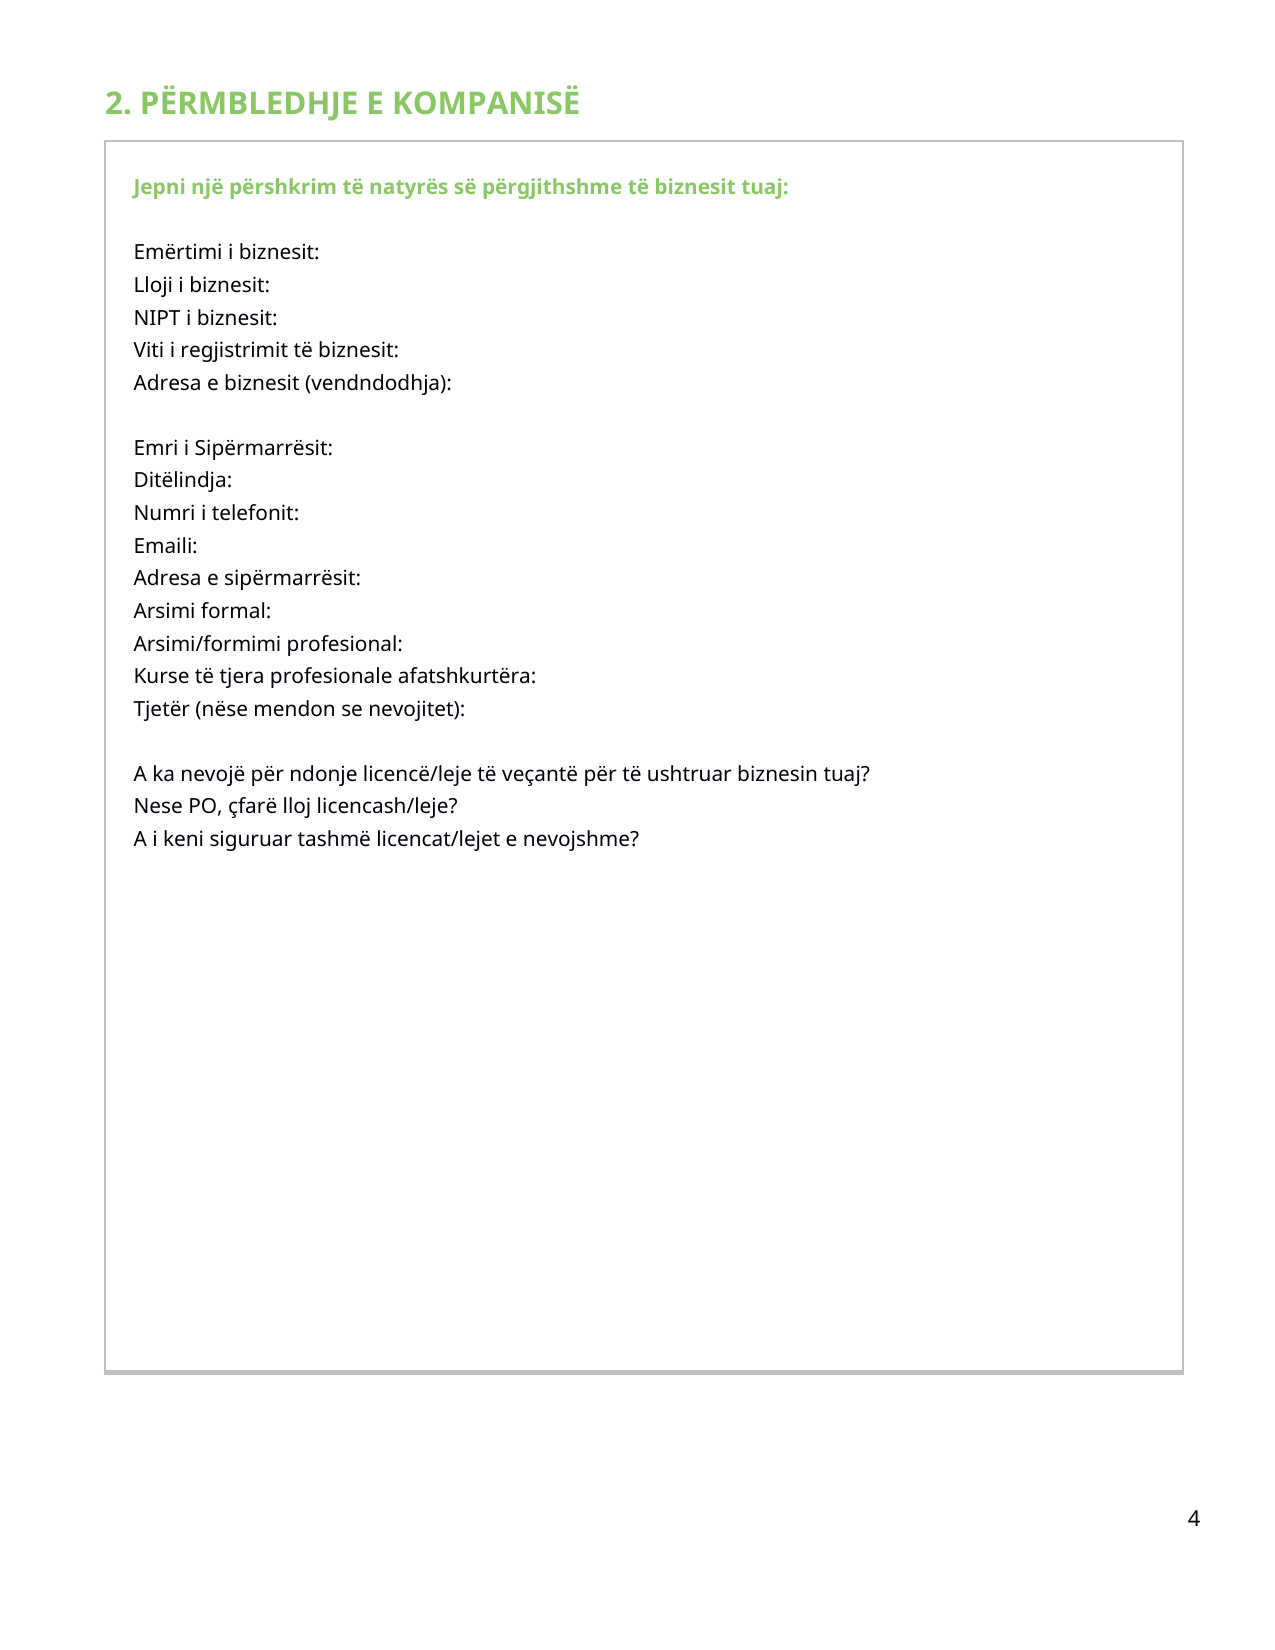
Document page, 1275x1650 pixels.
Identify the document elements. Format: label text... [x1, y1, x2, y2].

table_header Jepni një përshkrim të natyrës së përgjithshme të biznesit tuaj: Emërtimi i biznesit: Lloji i biznesit: NIPT i biznesit: Viti i regjistrimit të biznesit: Adresa e biznesit (vendndodhja): Emri i Sipërmarrësit: Ditëlindja: Numri i telefonit: Emaili: Adresa e sipërmarrësit: Arsimi formal: Arsimi/formimi profesional: Kurse të tjera profesionale afatshkurtëra: Tjetër (nëse mendon se nevojitet): A ka nevojë për ndonje licencë/leje të veçantë për të ushtruar biznesin tuaj? Nese PO, çfarë lloj licencash/leje? A i keni siguruar tashmë licencat/lejet e nevojshme? [106, 142, 1182, 1370]
subtitle 2. PËRMBLEDHJE E KOMPANISË [105, 81, 1200, 123]
